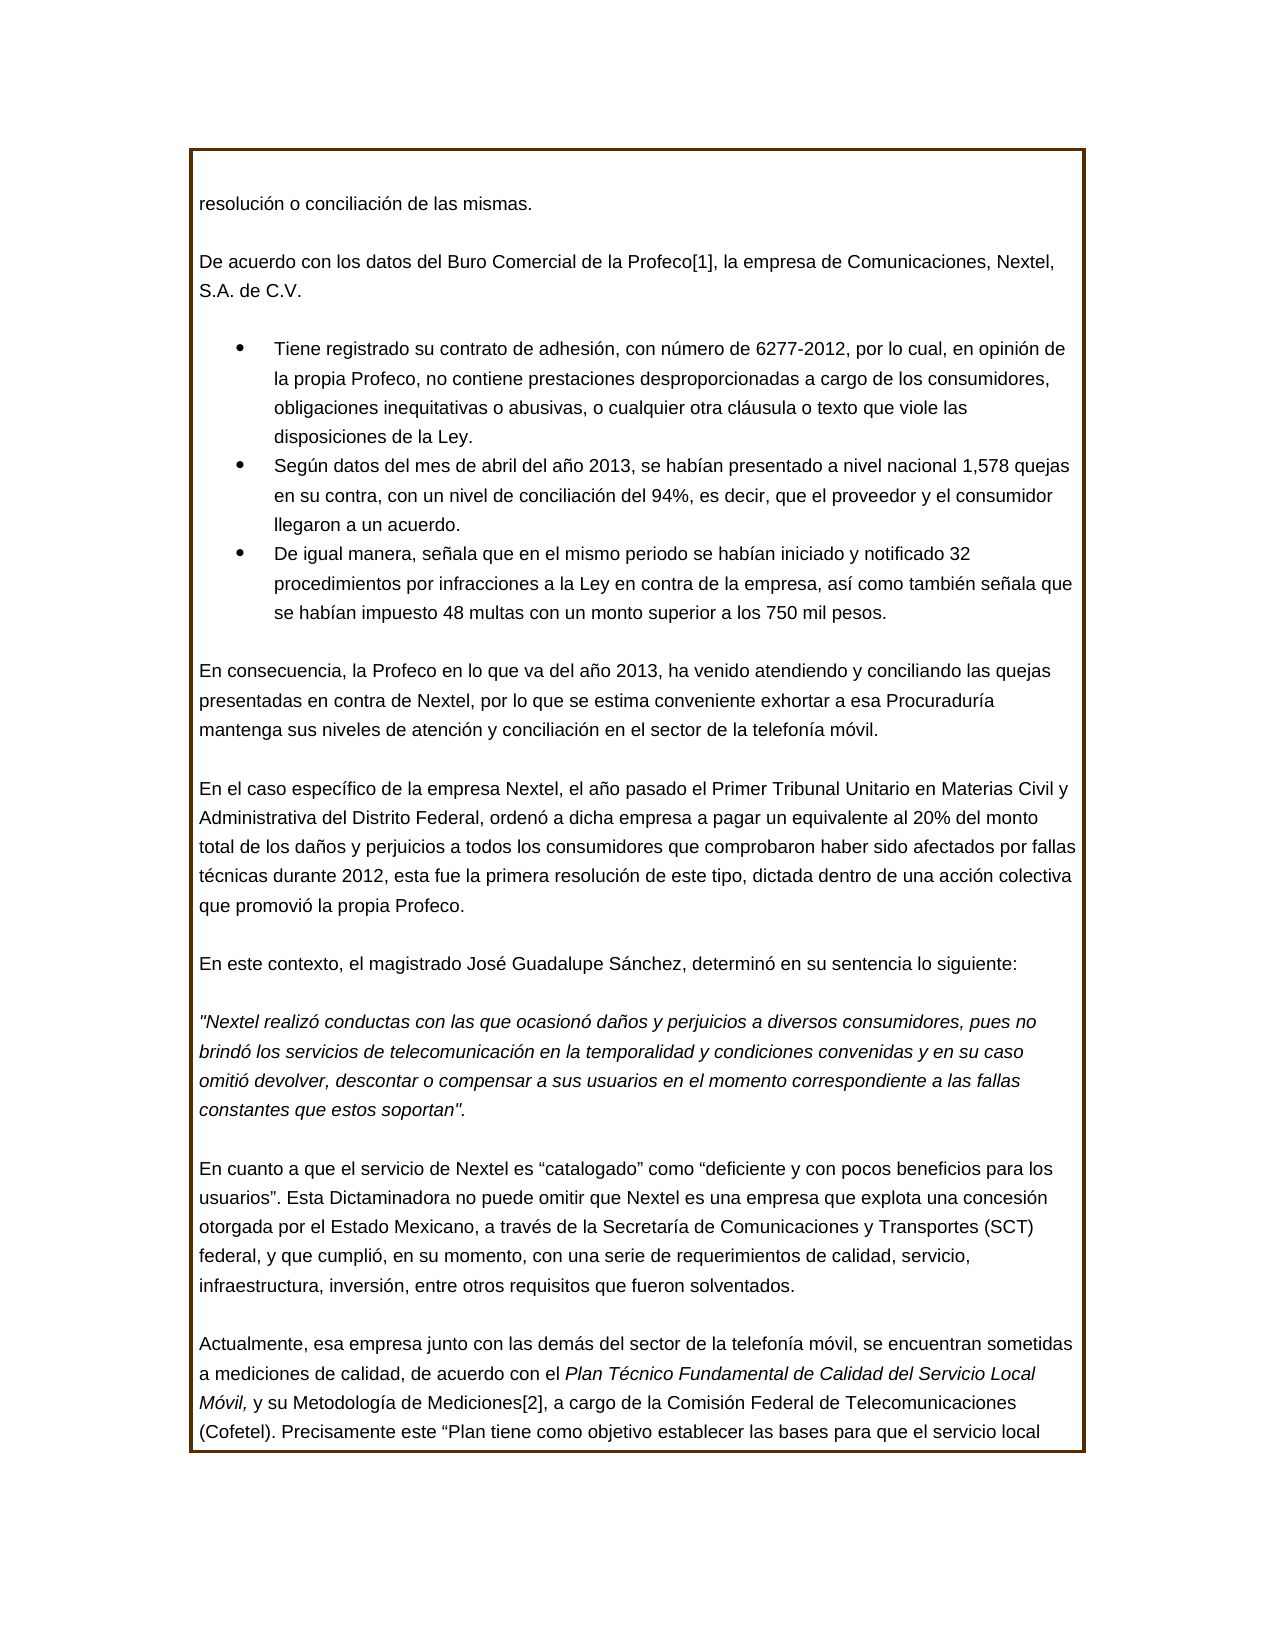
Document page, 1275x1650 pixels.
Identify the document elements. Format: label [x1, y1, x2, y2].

table_cell [193, 151, 1082, 1450]
